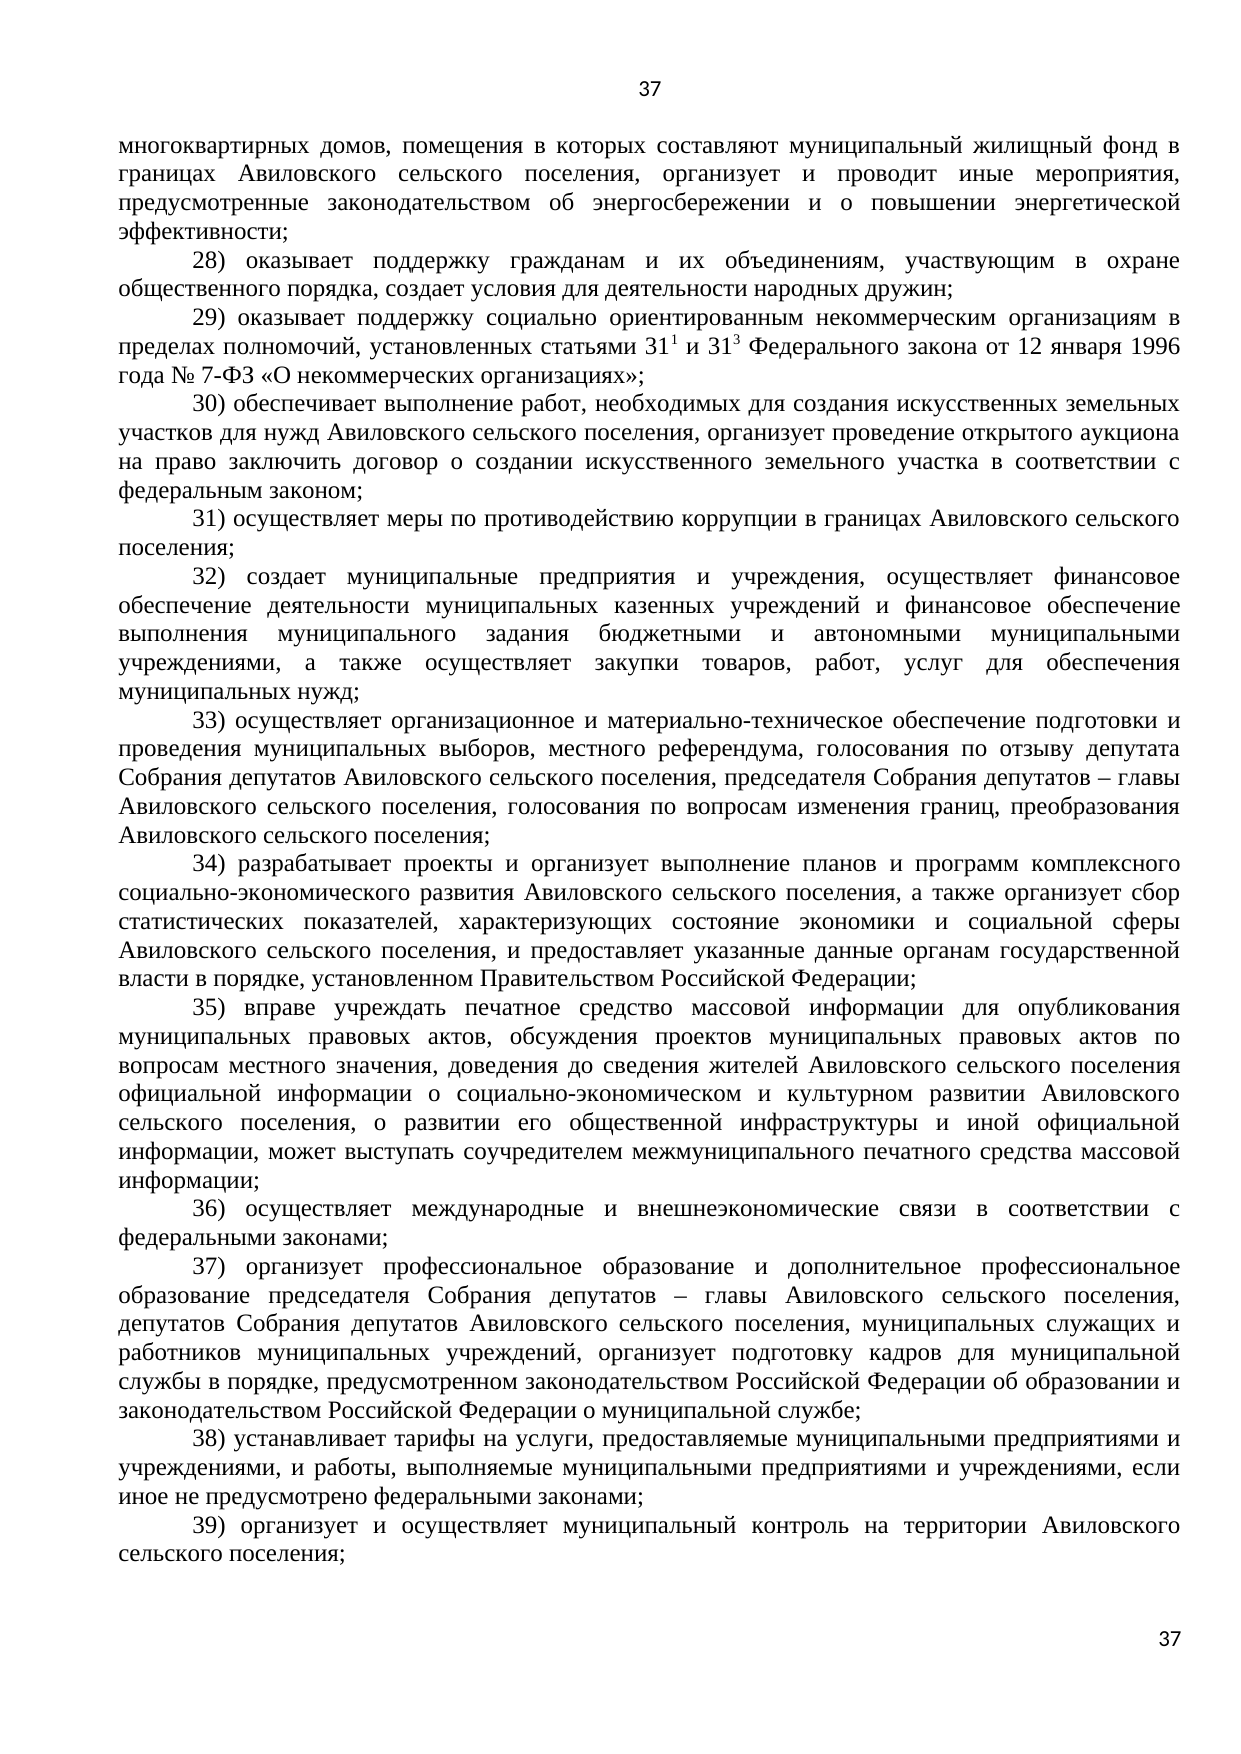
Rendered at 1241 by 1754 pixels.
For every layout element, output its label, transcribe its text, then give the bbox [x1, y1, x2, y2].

text 37) организует профессиональное образование и дополнительное профессиональное образование председателя Собрания депутатов – главы Авиловского сельского поселения, депутатов Собрания депутатов Авиловского сельского поселения, муниципальных служащих и работников муниципальных учреждений, организует подготовку кадров для муниципальной службы в порядке, предусмотренном законодательством Российской Федерации об образовании и законодательством Российской Федерации о муниципальной службе; [118, 1251, 1181, 1423]
text 32) создает муниципальные предприятия и учреждения, осуществляет финансовое обеспечение деятельности муниципальных казенных учреждений и финансовое обеспечение выполнения муниципального задания бюджетными и автономными муниципальными учреждениями, а также осуществляет закупки товаров, работ, услуг для обеспечения муниципальных нужд; [118, 561, 1181, 705]
text 31) осуществляет меры по противодействию коррупции в границах Авиловского сельского поселения; [118, 503, 1181, 561]
text 39) организует и осуществляет муниципальный контроль на территории Авиловского сельского поселения; [118, 1510, 1181, 1567]
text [118, 130, 1181, 245]
text 28) оказывает поддержку гражданам и их объединениям, участвующим в охране общественного порядка, создает условия для деятельности народных дружин; [118, 245, 1181, 302]
text 29) оказывает поддержку социально ориентированным некоммерческим организациям в пределах полномочий, установленных статьями 311 и 313 Федерального закона от 12 января 1996 года № 7-ФЗ «О некоммерческих организациях»; [118, 302, 1181, 388]
text 38) устанавливает тарифы на услуги, предоставляемые муниципальными предприятиями и учреждениями, и работы, выполняемые муниципальными предприятиями и учреждениями, если иное не предусмотрено федеральными законами; [118, 1423, 1181, 1510]
text 36) осуществляет международные и внешнеэкономические связи в соответствии с федеральными законами; [118, 1193, 1181, 1251]
text 35) вправе учреждать печатное средство массовой информации для опубликования муниципальных правовых актов, обсуждения проектов муниципальных правовых актов по вопросам местного значения, доведения до сведения жителей Авиловского сельского поселения официальной информации о социально-экономическом и культурном развитии Авиловского сельского поселения, о развитии его общественной инфраструктуры и иной официальной информации, может выступать соучредителем межмуниципального печатного средства массовой информации; [118, 992, 1181, 1193]
text 34) разрабатывает проекты и организует выполнение планов и программ комплексного социально-экономического развития Авиловского сельского поселения, а также организует сбор статистических показателей, характеризующих состояние экономики и социальной сферы Авиловского сельского поселения, и предоставляет указанные данные органам государственной власти в порядке, установленном Правительством Российской Федерации; [118, 848, 1181, 992]
text 30) обеспечивает выполнение работ, необходимых для создания искусственных земельных участков для нужд Авиловского сельского поселения, организует проведение открытого аукциона на право заключить договор о создании искусственного земельного участка в соответствии с федеральным законом; [118, 388, 1181, 503]
text 33) осуществляет организационное и материально-техническое обеспечение подготовки и проведения муниципальных выборов, местного референдума, голосования по отзыву депутата Собрания депутатов Авиловского сельского поселения, председателя Собрания депутатов – главы Авиловского сельского поселения, голосования по вопросам изменения границ, преобразования Авиловского сельского поселения; [118, 705, 1181, 848]
